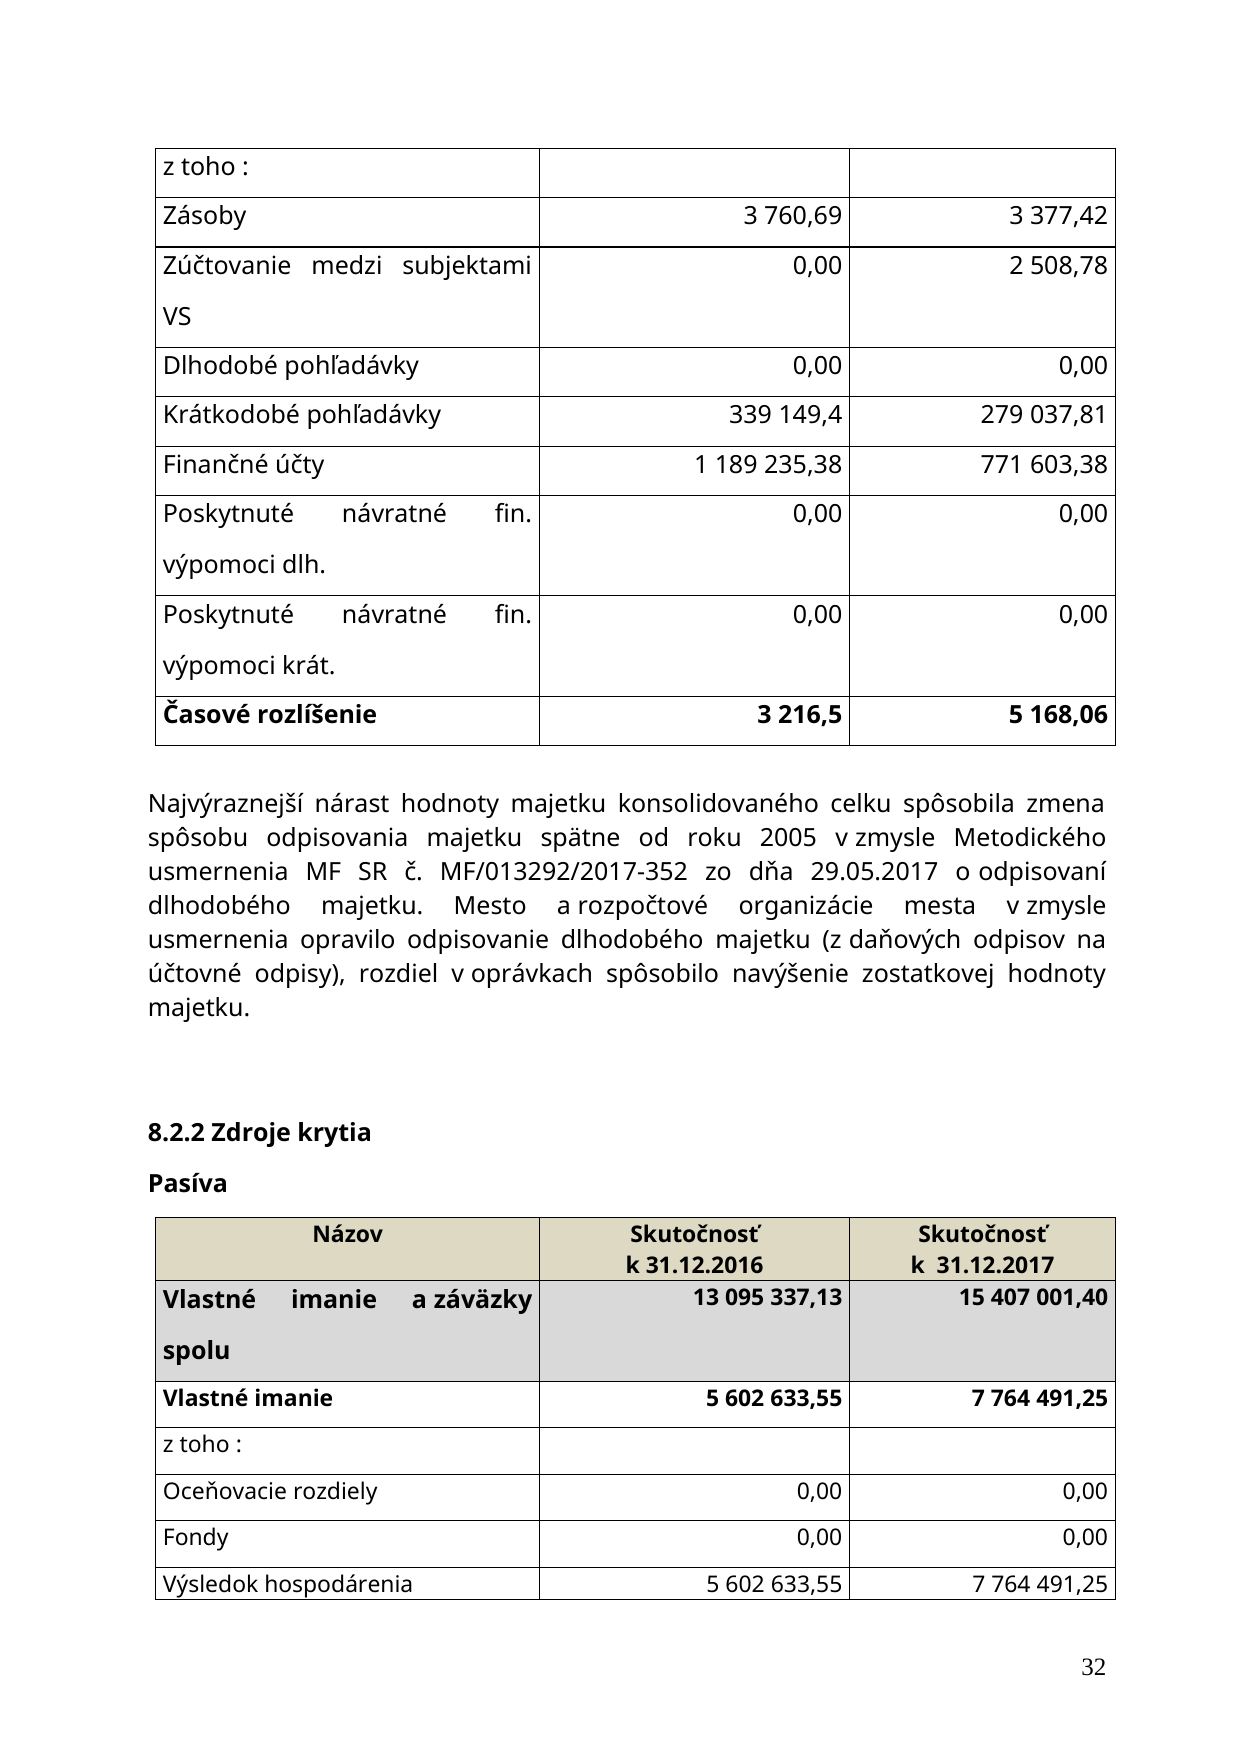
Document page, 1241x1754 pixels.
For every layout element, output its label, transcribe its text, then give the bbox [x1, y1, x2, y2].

table_cell [540, 1428, 849, 1474]
table_cell 0,00 [850, 1475, 1115, 1520]
table_cell 3 216,5 [540, 697, 849, 745]
table_cell Poskytnuté návratné fin. výpomoci dlh. [156, 496, 539, 595]
table_cell Finančné účty [156, 447, 539, 495]
table_cell Poskytnuté návratné fin. výpomoci krát. [156, 596, 539, 696]
table_cell [540, 149, 849, 197]
table_cell 0,00 [540, 1521, 849, 1567]
text Pasíva [148, 1166, 1106, 1200]
table_cell 0,00 [850, 596, 1115, 696]
table_cell 0,00 [540, 596, 849, 696]
table_cell Oceňovacie rozdiely [156, 1475, 539, 1520]
table_header Skutočnosť k 31.12.2016 [540, 1218, 849, 1280]
table_cell 2 508,78 [850, 248, 1115, 347]
table_cell 7 764 491,25 [850, 1382, 1115, 1427]
table_cell 0,00 [540, 248, 849, 347]
table_cell z toho : [156, 1428, 539, 1474]
table_cell 771 603,38 [850, 447, 1115, 495]
table_cell 0,00 [850, 496, 1115, 595]
table_cell 0,00 [850, 1521, 1115, 1567]
table_cell Vlastné imanie a záväzky spolu [156, 1281, 539, 1381]
table_cell [850, 1428, 1115, 1474]
table_cell 3 760,69 [540, 198, 849, 246]
table_cell 1 189 235,38 [540, 447, 849, 495]
table_cell 0,00 [540, 348, 849, 396]
table_cell Dlhodobé pohľadávky [156, 348, 539, 396]
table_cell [156, 1568, 539, 1599]
table_cell 15 407 001,40 [850, 1281, 1115, 1381]
table_cell Časové rozlíšenie [156, 697, 539, 745]
text 8.2.2 Zdroje krytia [148, 1114, 1106, 1149]
table_cell 5 602 633,55 [540, 1382, 849, 1427]
table_cell Vlastné imanie [156, 1382, 539, 1427]
text Najvýraznejší nárast hodnoty majetku konsolidovaného celku spôsobila zmena spôsobu odpisovania majetku spätne od roku 2005 v zmysle Metodického usmernenia MF SR č. MF/013292/2017-352 zo dňa 29.05.2017 o odpisovaní dlhodobého majetku. Mesto a rozpočtové organizácie mesta v zmysle usmernenia opravilo odpisovanie dlhodobého majetku (z daňových odpisov na účtovné odpisy), rozdiel v oprávkach spôsobilo navýšenie zostatkovej hodnoty majetku. [148, 786, 1106, 1024]
table_header Skutočnosť k 31.12.2017 [850, 1218, 1115, 1280]
table_cell Zásoby [156, 198, 539, 246]
table_cell 0,00 [540, 496, 849, 595]
table_cell 339 149,4 [540, 397, 849, 446]
table_header Názov [156, 1218, 539, 1280]
table_cell 7 764 491,25 [850, 1568, 1115, 1599]
table_cell z toho : [156, 149, 539, 197]
table_cell 279 037,81 [850, 397, 1115, 446]
table_cell Fondy [156, 1521, 539, 1567]
table_cell 3 377,42 [850, 198, 1115, 246]
table_cell 13 095 337,13 [540, 1281, 849, 1381]
table_cell Krátkodobé pohľadávky [156, 397, 539, 446]
table_cell 5 168,06 [850, 697, 1115, 745]
table_cell 0,00 [540, 1475, 849, 1520]
table_cell Zúčtovanie medzi subjektami VS [156, 248, 539, 347]
table_cell [850, 149, 1115, 197]
table_cell 5 602 633,55 [540, 1568, 849, 1599]
table_cell 0,00 [850, 348, 1115, 396]
